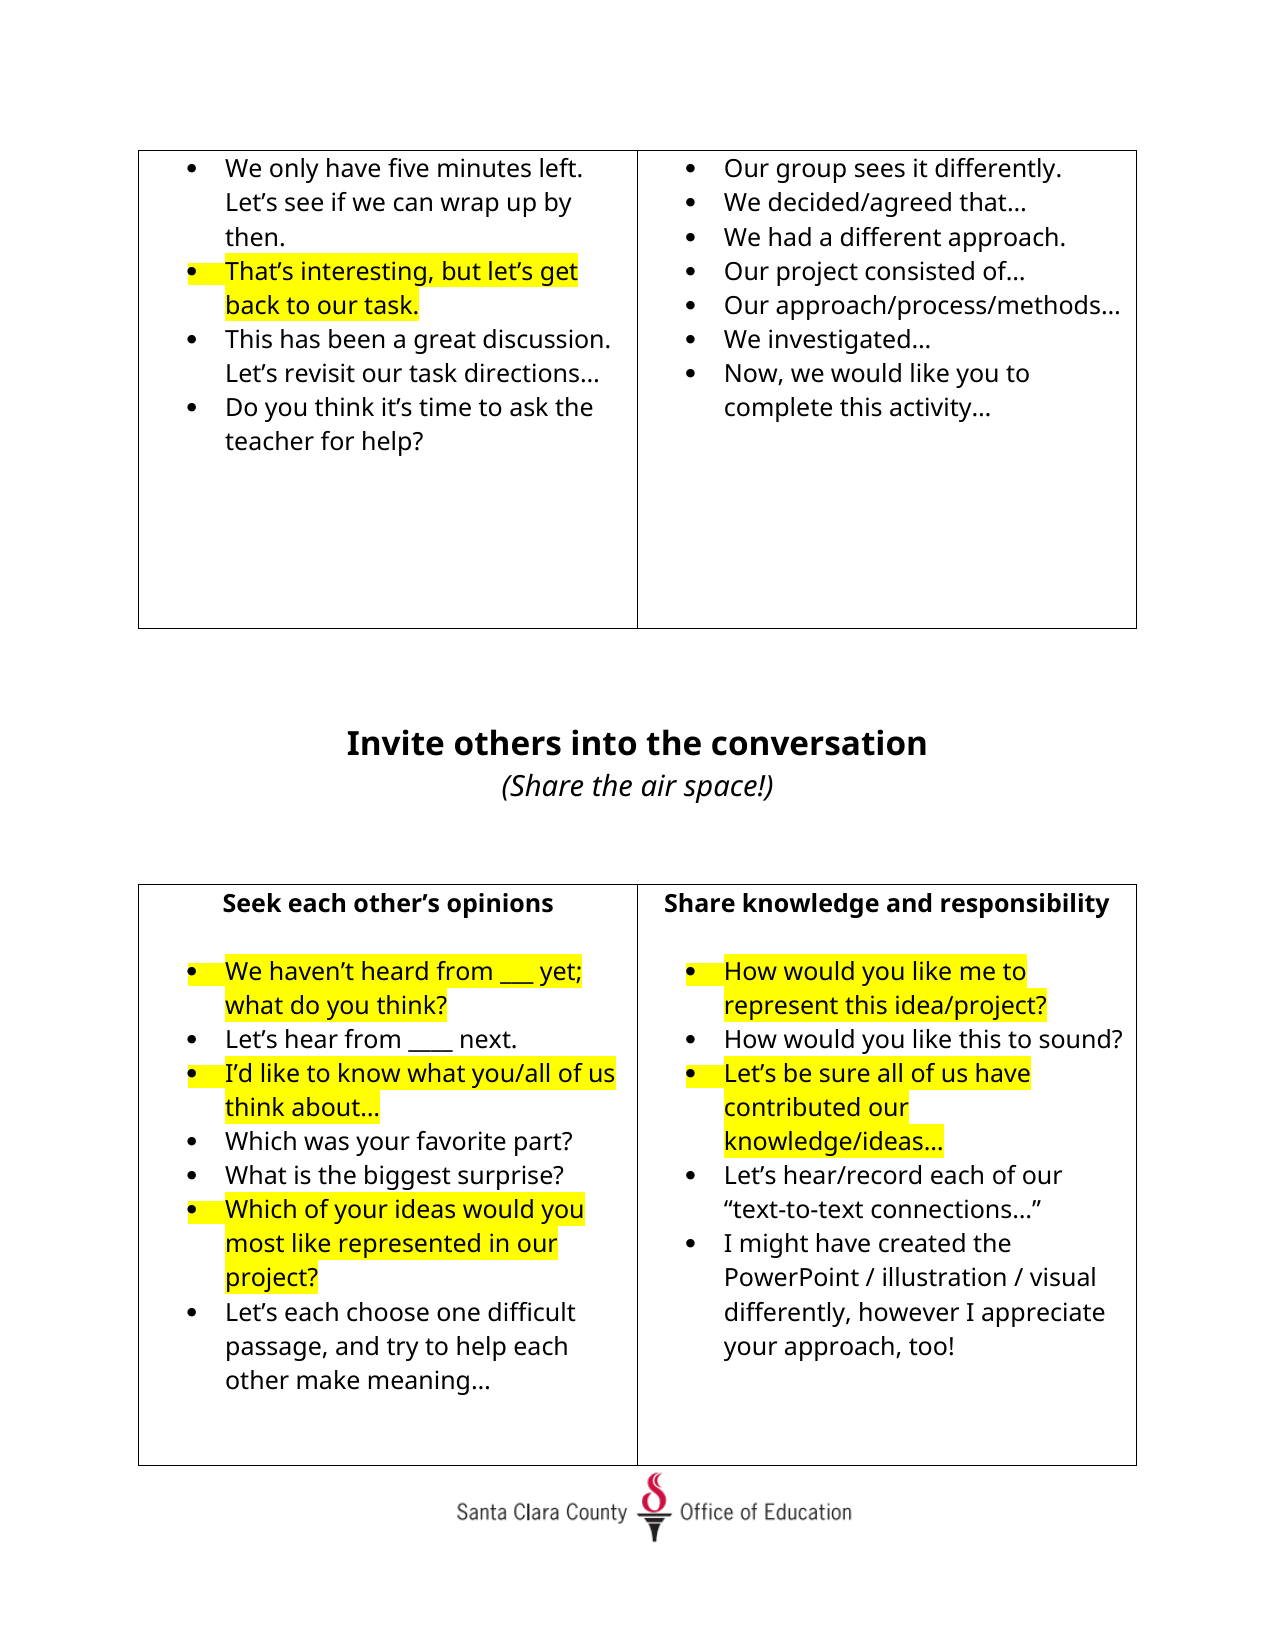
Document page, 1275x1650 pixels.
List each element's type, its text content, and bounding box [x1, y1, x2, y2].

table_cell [139, 151, 637, 628]
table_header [638, 885, 1136, 1464]
text Invite others into the conversation [150, 720, 1125, 765]
text (Share the air space!) [150, 765, 1125, 805]
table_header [139, 885, 637, 1464]
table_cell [638, 151, 1136, 628]
